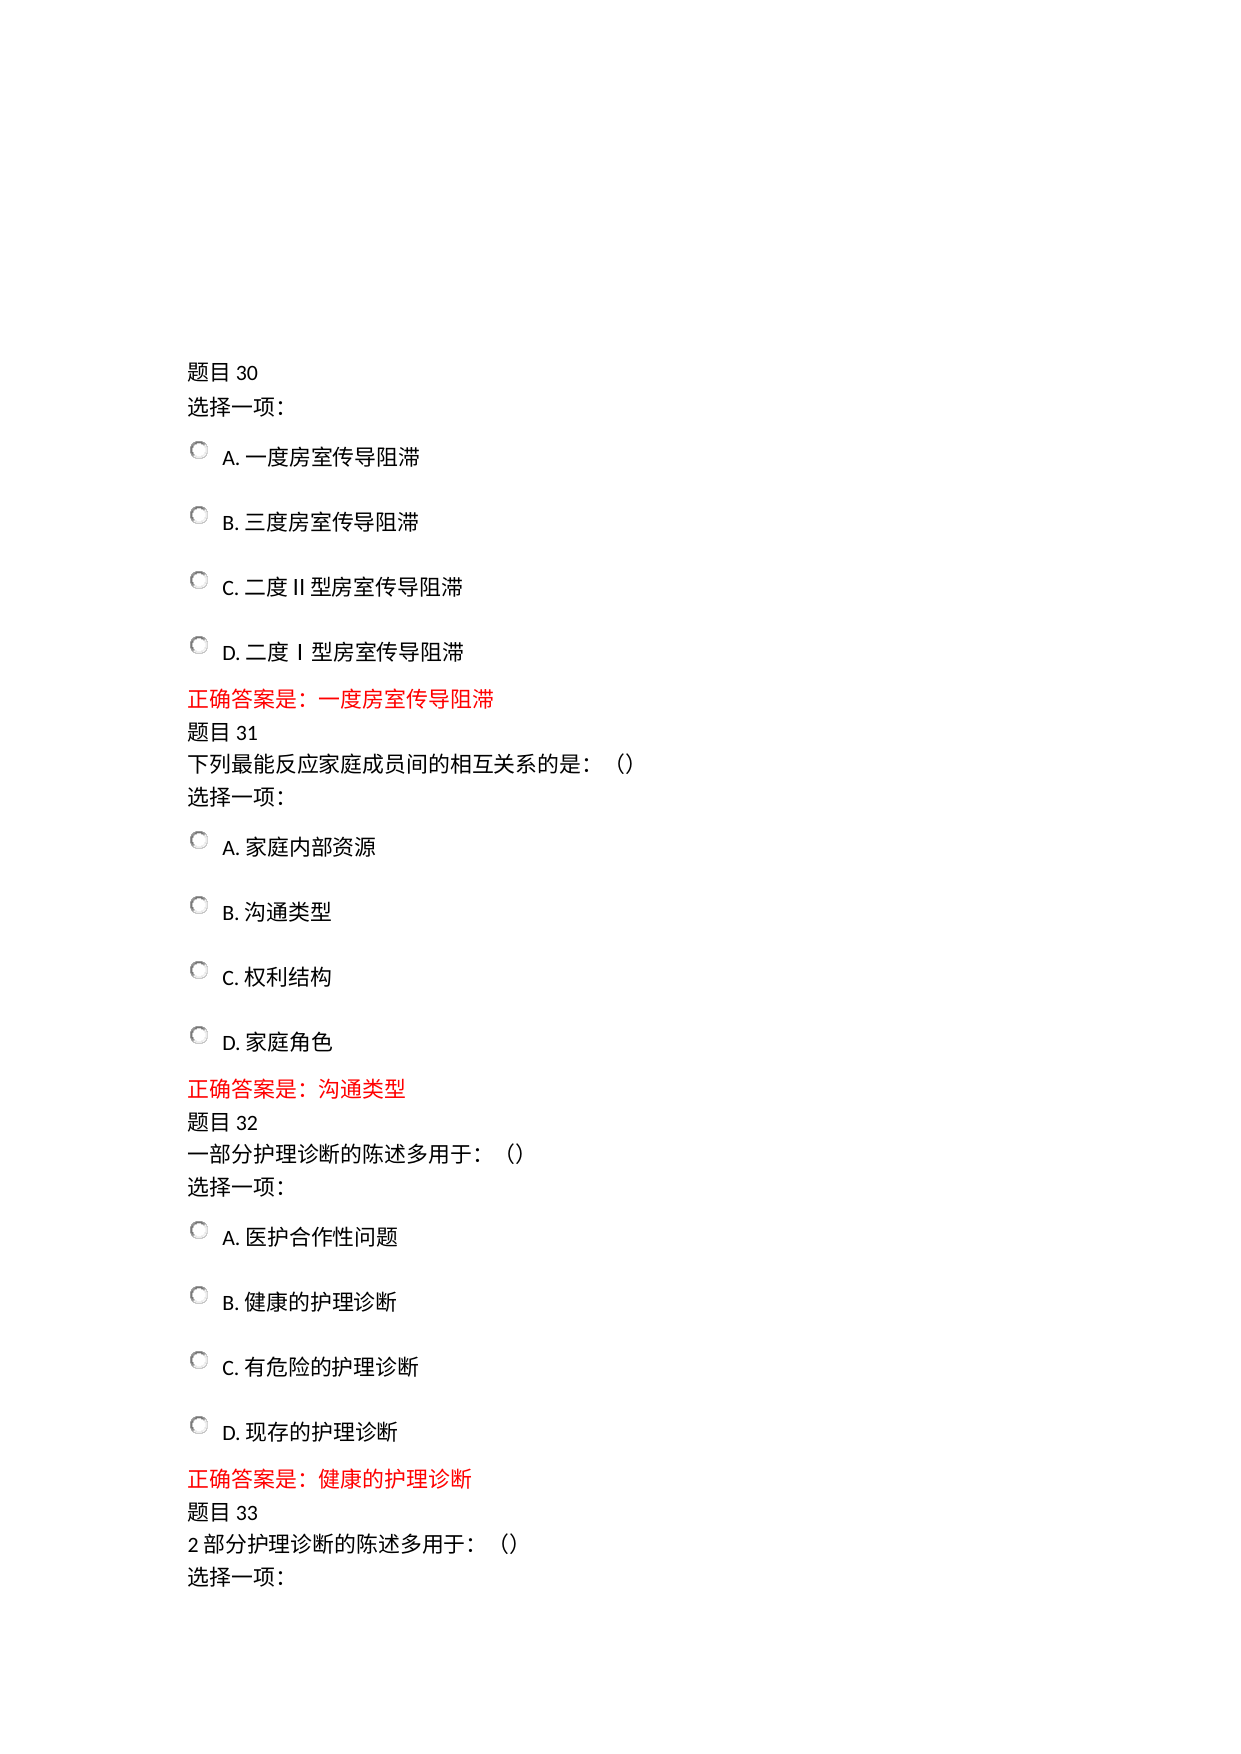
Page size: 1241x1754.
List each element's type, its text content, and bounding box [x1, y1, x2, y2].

text 2部分护理诊断的陈述多用于：（） [187, 1527, 1053, 1559]
text 选择一项： [187, 389, 1053, 422]
text 正确答案是：健康的护理诊断 [187, 1462, 1053, 1494]
text 选择一项： [187, 779, 1053, 812]
text 一部分护理诊断的陈述多用于：（） [187, 1137, 1053, 1169]
text 选择一项： [187, 1169, 1053, 1202]
text B. 三度房室传导阻滞 [187, 487, 1053, 552]
text C. 权利结构 [187, 942, 1053, 1007]
text A. 家庭内部资源 [187, 812, 1053, 877]
text C. 二度Ⅱ型房室传导阻滞 [187, 552, 1053, 617]
text 正确答案是：沟通类型 [187, 1072, 1053, 1104]
text A. 一度房室传导阻滞 [187, 422, 1053, 487]
text B. 健康的护理诊断 [187, 1267, 1053, 1332]
text 题目32 [187, 1104, 1053, 1137]
text D. 二度Ⅰ型房室传导阻滞 [187, 617, 1053, 682]
text D. 现存的护理诊断 [187, 1397, 1053, 1462]
text B. 沟通类型 [187, 877, 1053, 942]
text C. 有危险的护理诊断 [187, 1332, 1053, 1397]
text D. 家庭角色 [187, 1007, 1053, 1072]
text 下列最能反应家庭成员间的相互关系的是：（） [187, 747, 1053, 779]
text 题目31 [187, 714, 1053, 747]
text 选择一项： [187, 1559, 1053, 1592]
text 题目30 [187, 162, 1053, 389]
text 题目33 [187, 1494, 1053, 1527]
text A. 医护合作性问题 [187, 1202, 1053, 1267]
text 正确答案是：一度房室传导阻滞 [187, 682, 1053, 714]
